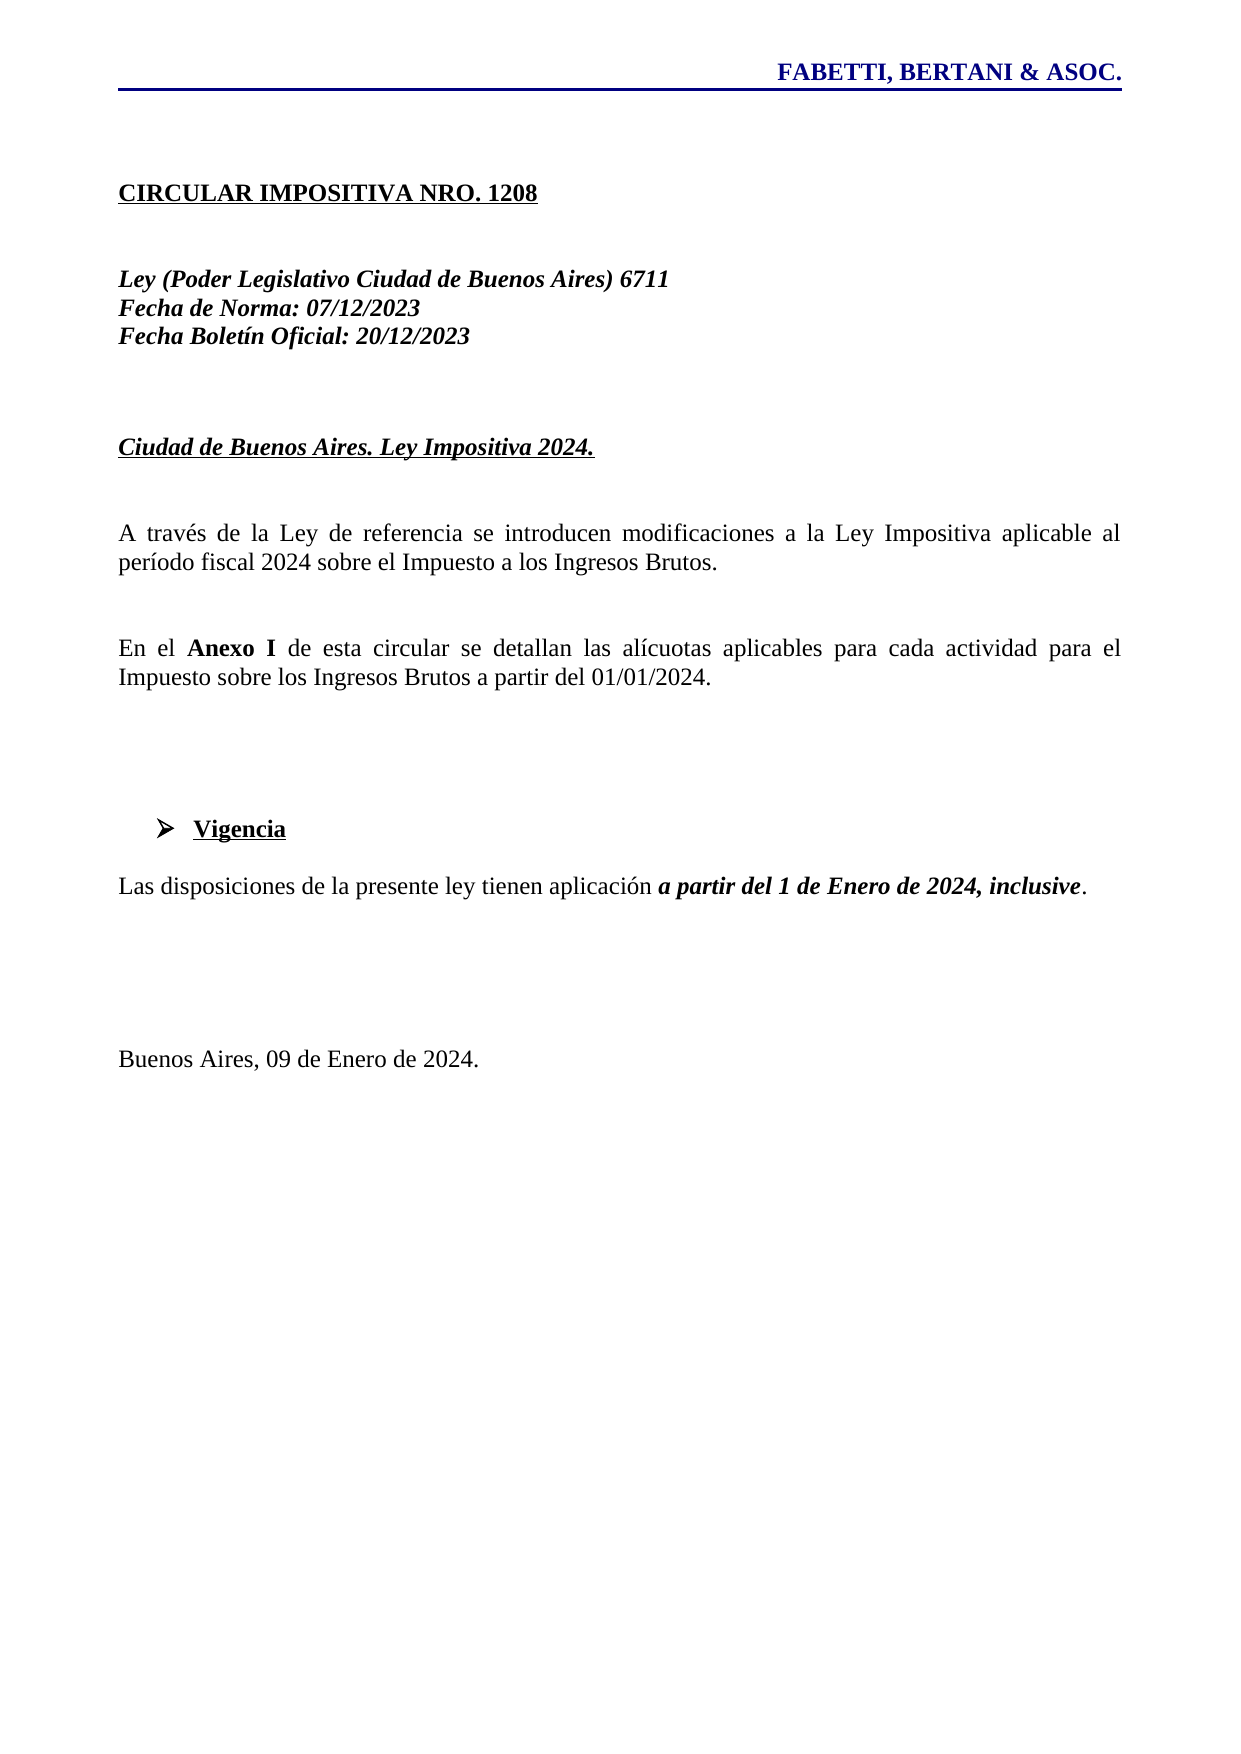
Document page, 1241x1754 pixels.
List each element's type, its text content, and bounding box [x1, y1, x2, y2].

subtitle Fecha Boletín Oficial: 20/12/2023 [118, 321, 1122, 350]
subtitle Ley (Poder Legislativo Ciudad de Buenos Aires) 6711 [118, 264, 1122, 293]
text Las disposiciones de la presente ley tienen aplicación a partir del 1 de Enero de 2024, inclusive. [118, 871, 1122, 900]
text A través de la Ley de referencia se introducen modificaciones a la Ley Impositiva aplicable al período fiscal 2024 sobre el Impuesto a los Ingresos Brutos. [118, 518, 1122, 576]
list Vigencia [156, 814, 1122, 843]
text Ciudad de Buenos Aires. Ley Impositiva 2024. [118, 432, 1117, 461]
text Buenos Aires, 09 de Enero de 2024. [118, 1044, 1122, 1073]
text En el Anexo I de esta circular se detallan las alícuotas aplicables para cada actividad para el Impuesto sobre los Ingresos Brutos a partir del 01/01/2024. [118, 633, 1122, 691]
subtitle Fecha de Norma: 07/12/2023 [118, 293, 1122, 321]
subtitle CIRCULAR IMPOSITIVA NRO. 1208 [118, 178, 1122, 206]
